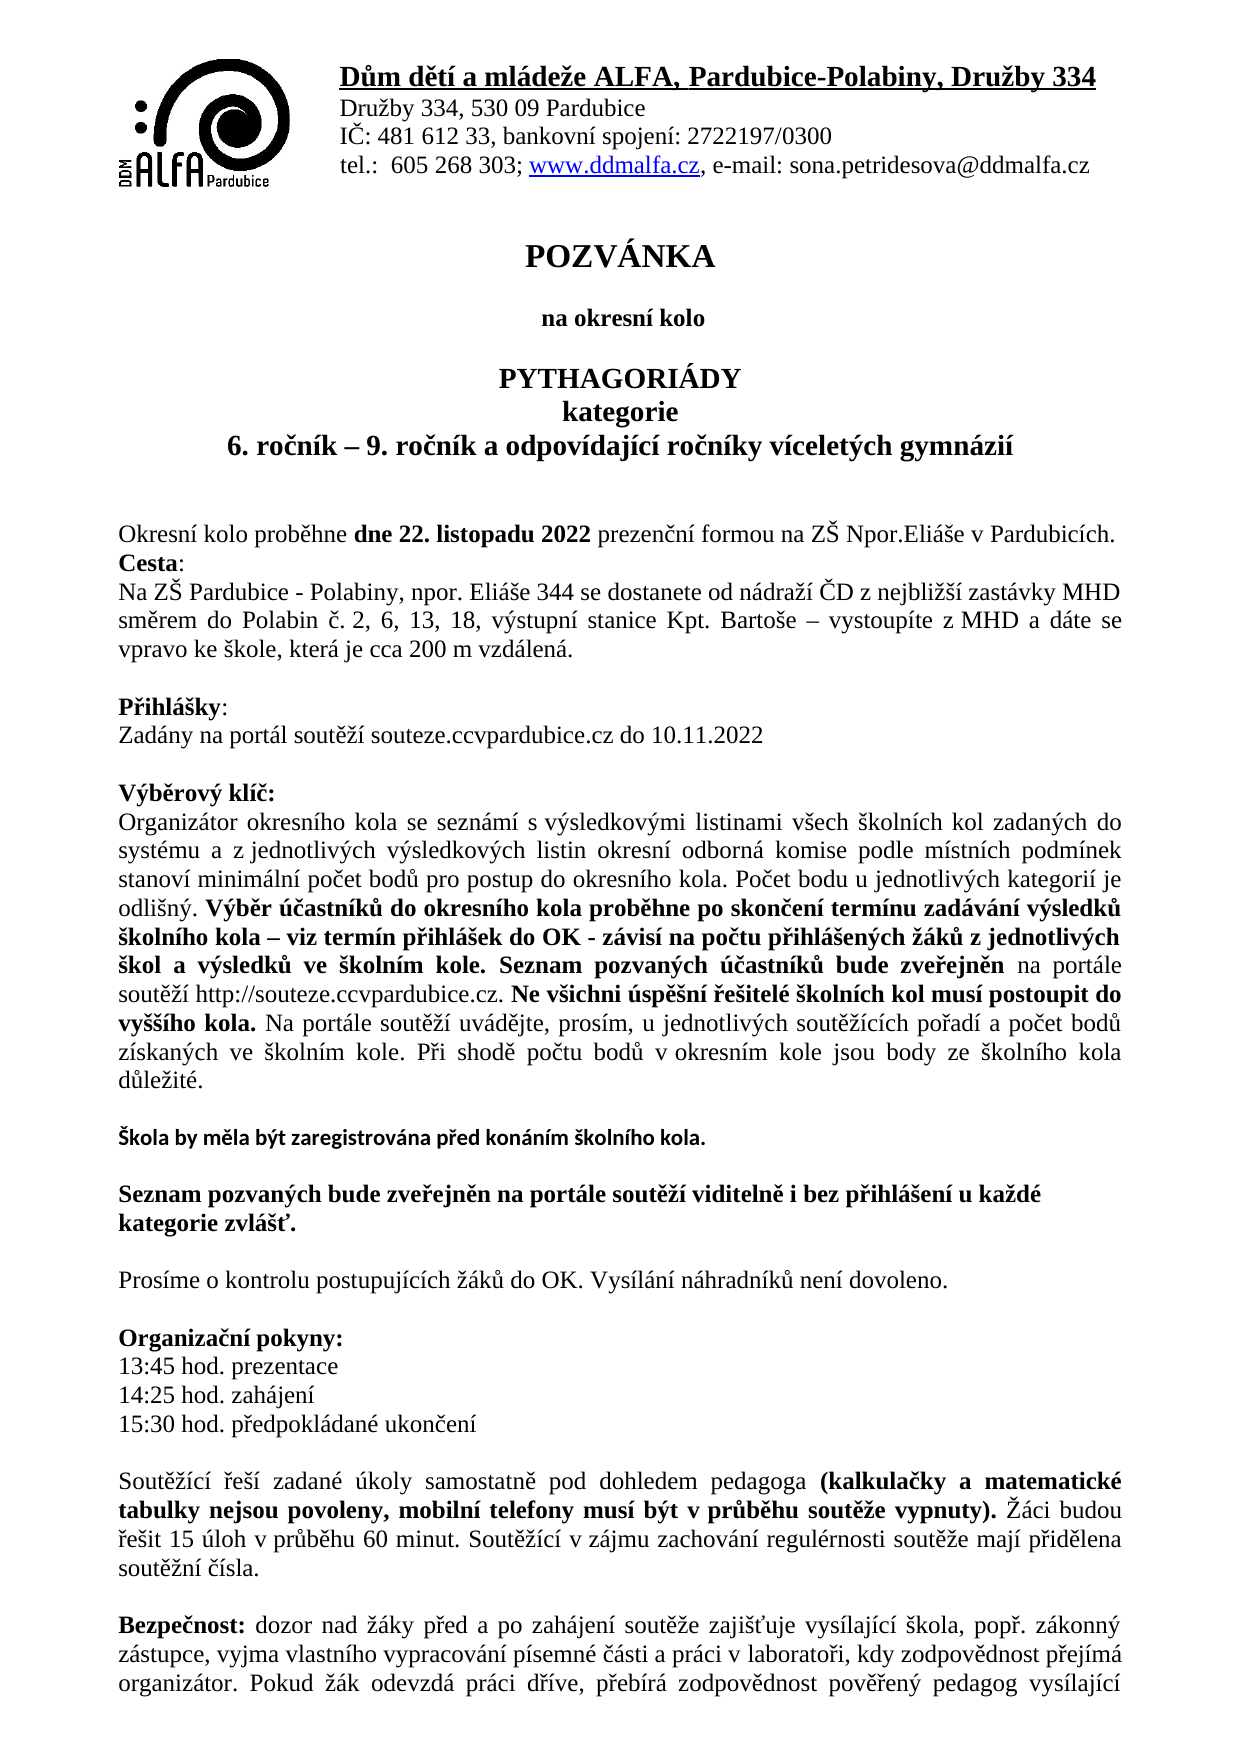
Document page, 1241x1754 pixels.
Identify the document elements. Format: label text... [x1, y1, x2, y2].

text 6. ročník – 9. ročník a odpovídající ročníky víceletých gymnázií [118, 428, 1122, 462]
text Dům dětí a mládeže ALFA, Pardubice-Polabiny, Družby 334 [118, 59, 1122, 93]
text 14:25 hod. zahájení [118, 1380, 1122, 1409]
text Na ZŠ Pardubice - Polabiny, npor. Eliáše 344 se dostanete od nádraží ČD z nejbližší zastávky MHD směrem do Polabin č. 2, 6, 13, 18, výstupní stanice Kpt. Bartoše – vystoupíte z MHD a dáte se vpravo ke škole, která je cca 200 m vzdálená. [118, 577, 1122, 663]
text Soutěžící řeší zadané úkoly samostatně pod dohledem pedagoga (kalkulačky a matematické tabulky nejsou povoleny, mobilní telefony musí být v průběhu soutěže vypnuty). Žáci budou řešit 15 úloh v průběhu 60 minut. Soutěžící v zájmu zachování regulérnosti soutěže mají přidělena soutěžní čísla. [118, 1466, 1122, 1581]
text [118, 1610, 1122, 1696]
text Družby 334, 530 09 Pardubice [266, 93, 1122, 121]
text Prosíme o kontrolu postupujících žáků do OK. Vysílání náhradníků není dovoleno. [118, 1265, 1122, 1294]
text Zadány na portál soutěží souteze.ccvpardubice.cz do 10.11.2022 [118, 720, 1122, 749]
text tel.: 605 268 303; www.ddmalfa.cz, e-mail: sona.petridesova@ddmalfa.cz [339, 150, 1122, 179]
text Seznam pozvaných bude zveřejněn na portále soutěží viditelně i bez přihlášení u každé kategorie zvlášť. [118, 1179, 1122, 1236]
text PYTHAGORIÁDY [118, 361, 1122, 394]
text Organizační pokyny: [118, 1323, 1122, 1351]
text Organizátor okresního kola se seznámí s výsledkovými listinami všech školních kol zadaných do systému a z jednotlivých výsledkových listin okresní odborná komise podle místních podmínek stanoví minimální počet bodů pro postup do okresního kola. Počet bodu u jednotlivých kategorií je odlišný. Výběr účastníků do okresního kola proběhne po skončení termínu zadávání výsledků školního kola – viz termín přihlášek do OK - závisí na počtu přihlášených žáků z jednotlivých škol a výsledků ve školním kole. Seznam pozvaných účastníků bude zveřejněn na portále soutěží http://souteze.ccvpardubice.cz. Ne všichni úspěšní řešitelé školních kol musí postoupit do vyššího kola. Na portále soutěží uvádějte, prosím, u jednotlivých soutěžících pořadí a počet bodů získaných ve školním kole. Při shodě počtu bodů v okresním kole jsou body ze školního kola důležité. [118, 807, 1122, 1094]
text Cesta: [118, 548, 1122, 577]
text Škola by měla být zaregistrována před konáním školního kola. [118, 1123, 1122, 1151]
text Výběrový klíč: [118, 778, 1122, 807]
text 13:45 hod. prezentace [118, 1351, 1122, 1380]
text kategorie [118, 394, 1122, 428]
text Okresní kolo proběhne dne 22. listopadu 2022 prezenční formou na ZŠ Npor.Eliáše v Pardubicích. [118, 519, 1122, 548]
picture [119, 93, 290, 187]
text IČ: 481 612 33, bankovní spojení: 2722197/0300 [266, 121, 1122, 150]
text na okresní kolo [118, 303, 1122, 332]
text 15:30 hod. předpokládané ukončení [118, 1409, 1122, 1438]
text Přihlášky: [118, 692, 1122, 720]
text POZVÁNKA [118, 236, 1122, 275]
